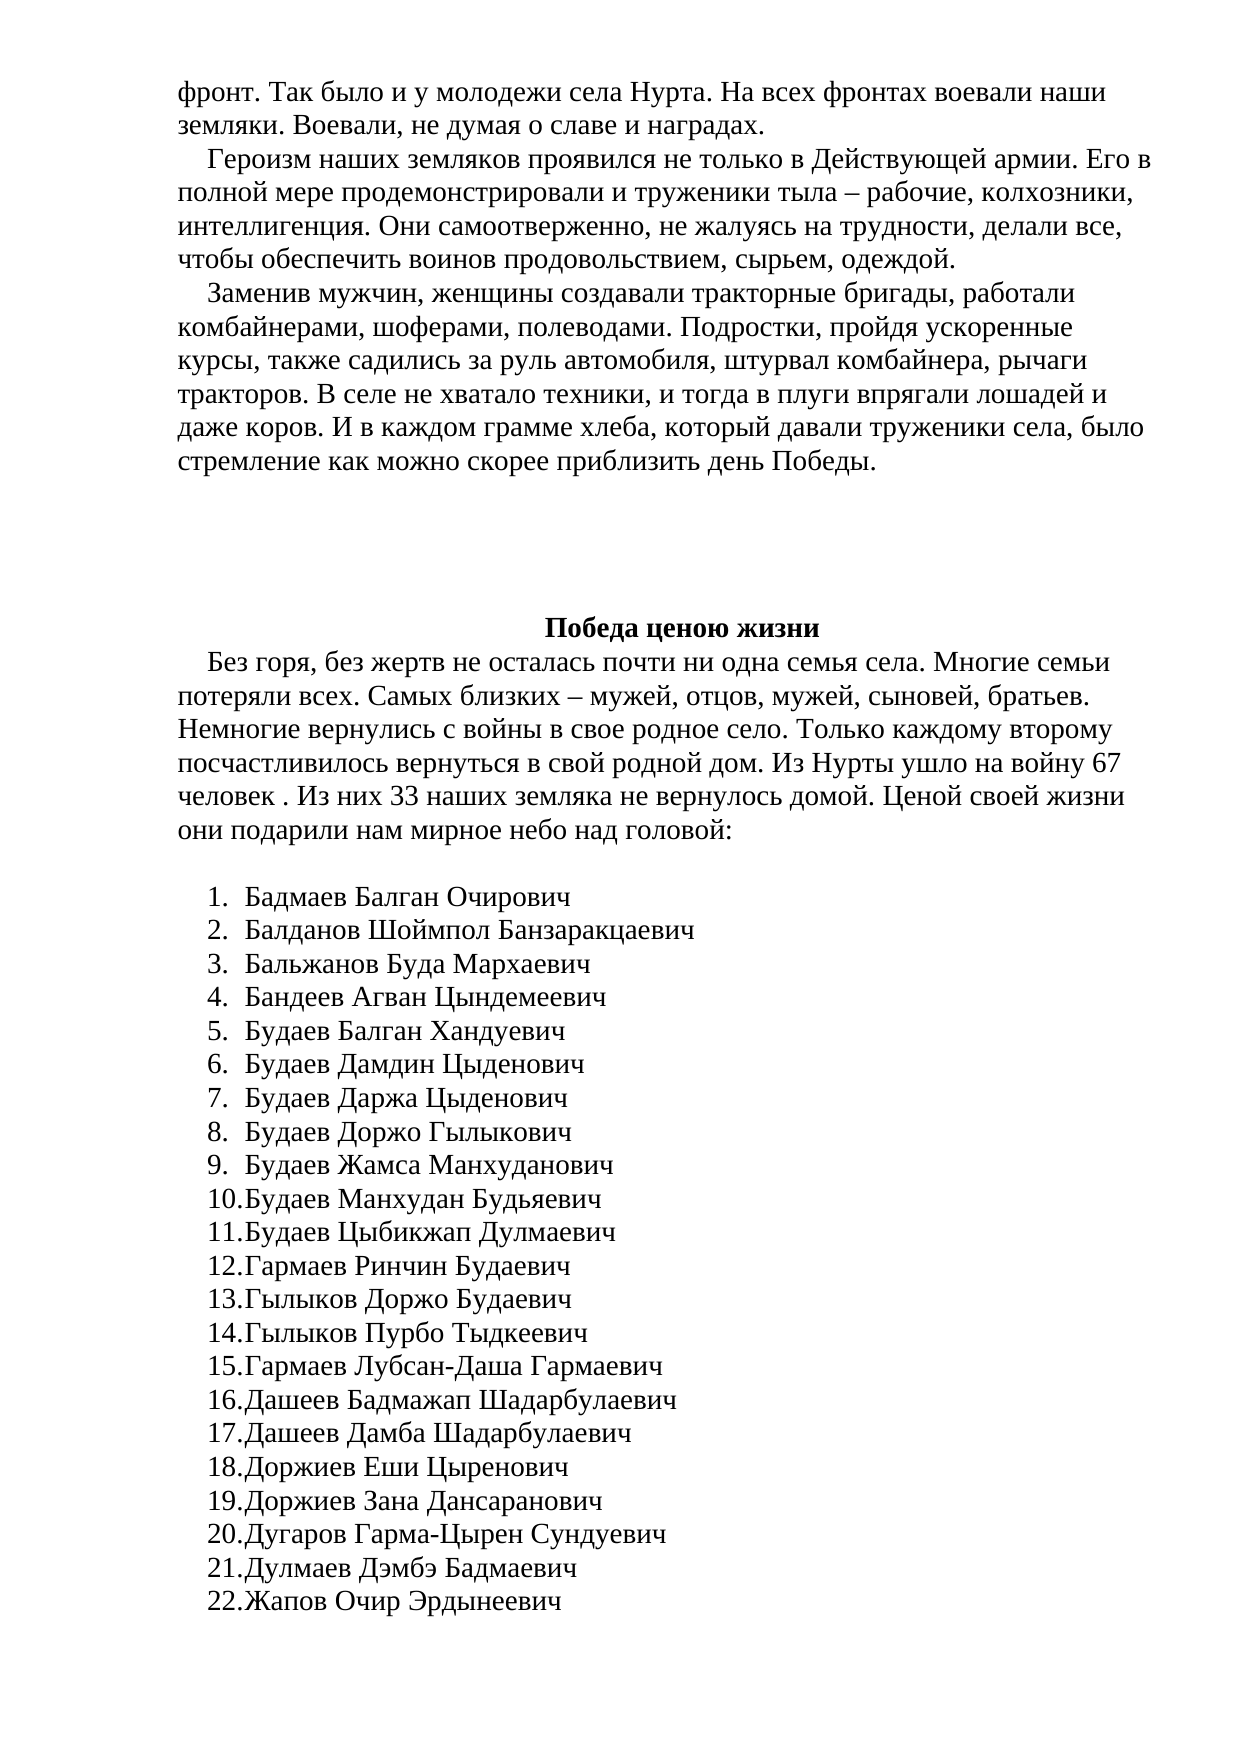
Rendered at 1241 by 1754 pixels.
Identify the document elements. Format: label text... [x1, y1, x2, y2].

list Гылыков Доржо Будаевич [207, 1281, 1157, 1315]
list Гармаев Ринчин Будаевич [207, 1248, 1157, 1281]
list Дашеев Бадмажап Шадарбулаевич [207, 1382, 1157, 1416]
list Будаев Балган Хандуевич [207, 1013, 1157, 1047]
list Будаев Даржа Цыденович [207, 1080, 1157, 1114]
list Будаев Манхудан Будьяевич [207, 1181, 1157, 1214]
list Жапов Очир Эрдынеевич [207, 1583, 1157, 1617]
list Будаев Доржо Гылыкович [207, 1114, 1157, 1147]
list Будаев Цыбикжап Дулмаевич [207, 1214, 1157, 1248]
list Гылыков Пурбо Тыдкеевич [207, 1315, 1157, 1348]
list Доржиев Зана Дансаранович [207, 1483, 1157, 1516]
list Будаев Дамдин Цыденович [207, 1047, 1157, 1080]
text Героизм наших земляков проявился не только в Действующей армии. Его в полной мере продемонстрировали и труженики тыла – рабочие, колхозники, интеллигенция. Они самоотверженно, не жалуясь на трудности, делали все, чтобы обеспечить воинов продовольствием, сырьем, одеждой. [177, 141, 1157, 275]
list Бадмаев Балган Очирович [207, 879, 1157, 912]
text Победа ценою жизни [177, 611, 1157, 644]
list Дугаров Гарма-Цырен Сундуевич [207, 1516, 1157, 1550]
text Заменив мужчин, женщины создавали тракторные бригады, работали комбайнерами, шоферами, полеводами. Подростки, пройдя ускоренные курсы, также садились за руль автомобиля, штурвал комбайнера, рычаги тракторов. В селе не хватало техники, и тогда в плуги впрягали лошадей и даже коров. И в каждом грамме хлеба, который давали труженики села, было стремление как можно скорее приблизить день Победы. [177, 275, 1157, 476]
list Дашеев Дамба Шадарбулаевич [207, 1416, 1157, 1449]
list Доржиев Еши Цыренович [207, 1449, 1157, 1483]
list Бандеев Агван Цындемеевич [207, 979, 1157, 1013]
list Гармаев Лубсан-Даша Гармаевич [207, 1348, 1157, 1382]
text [177, 74, 1157, 141]
list Бальжанов Буда Мархаевич [207, 946, 1157, 979]
text Без горя, без жертв не осталась почти ни одна семья села. Многие семьи потеряли всех. Самых близких – мужей, отцов, мужей, сыновей, братьев. Немногие вернулись с войны в свое родное село. Только каждому второму посчастливилось вернуться в свой родной дом. Из Нурты ушло на войну 67 человек . Из них 33 наших земляка не вернулось домой. Ценой своей жизни они подарили нам мирное небо над головой: [177, 644, 1157, 845]
list Будаев Жамса Манхуданович [207, 1147, 1157, 1181]
list Дулмаев Дэмбэ Бадмаевич [207, 1550, 1157, 1583]
list Балданов Шоймпол Банзаракцаевич [207, 912, 1157, 946]
